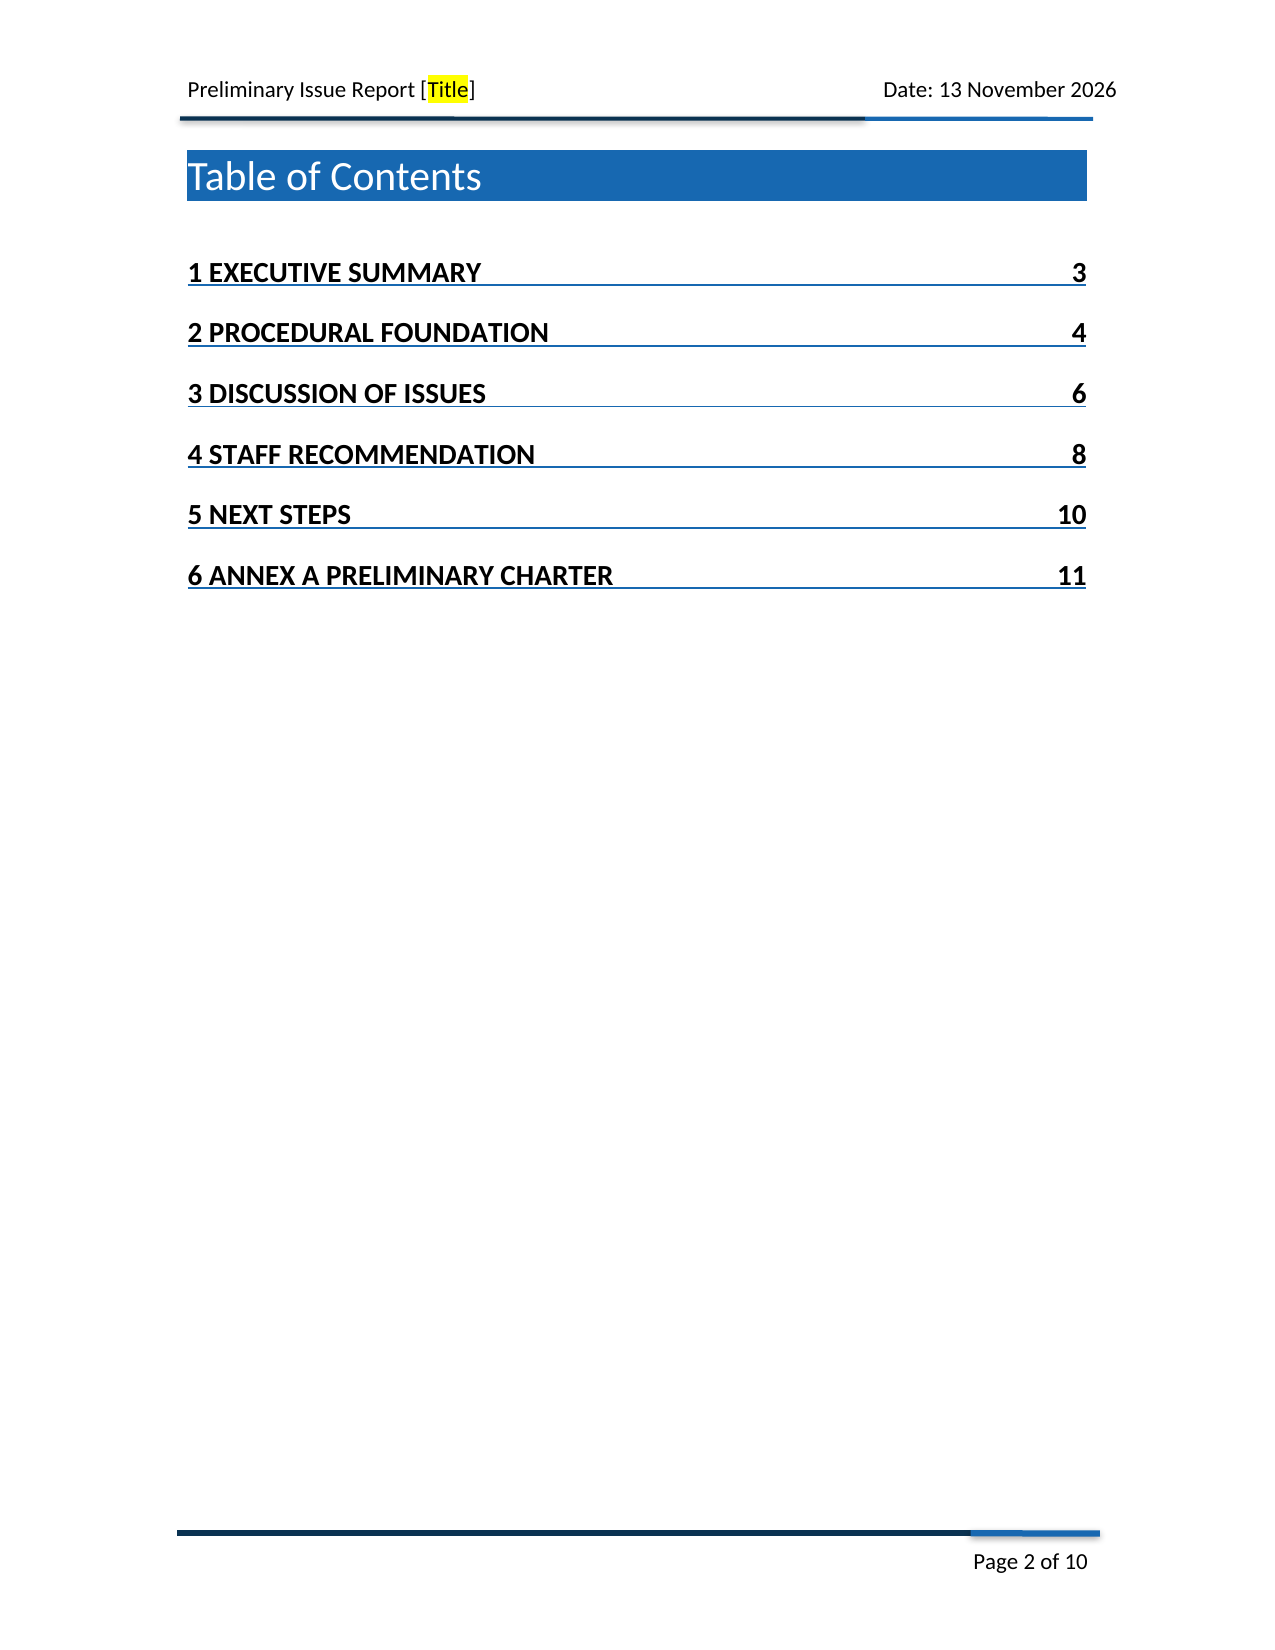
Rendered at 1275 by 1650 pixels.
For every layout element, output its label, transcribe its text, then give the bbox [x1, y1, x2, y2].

subtitle Table of Contents [187, 150, 1087, 201]
